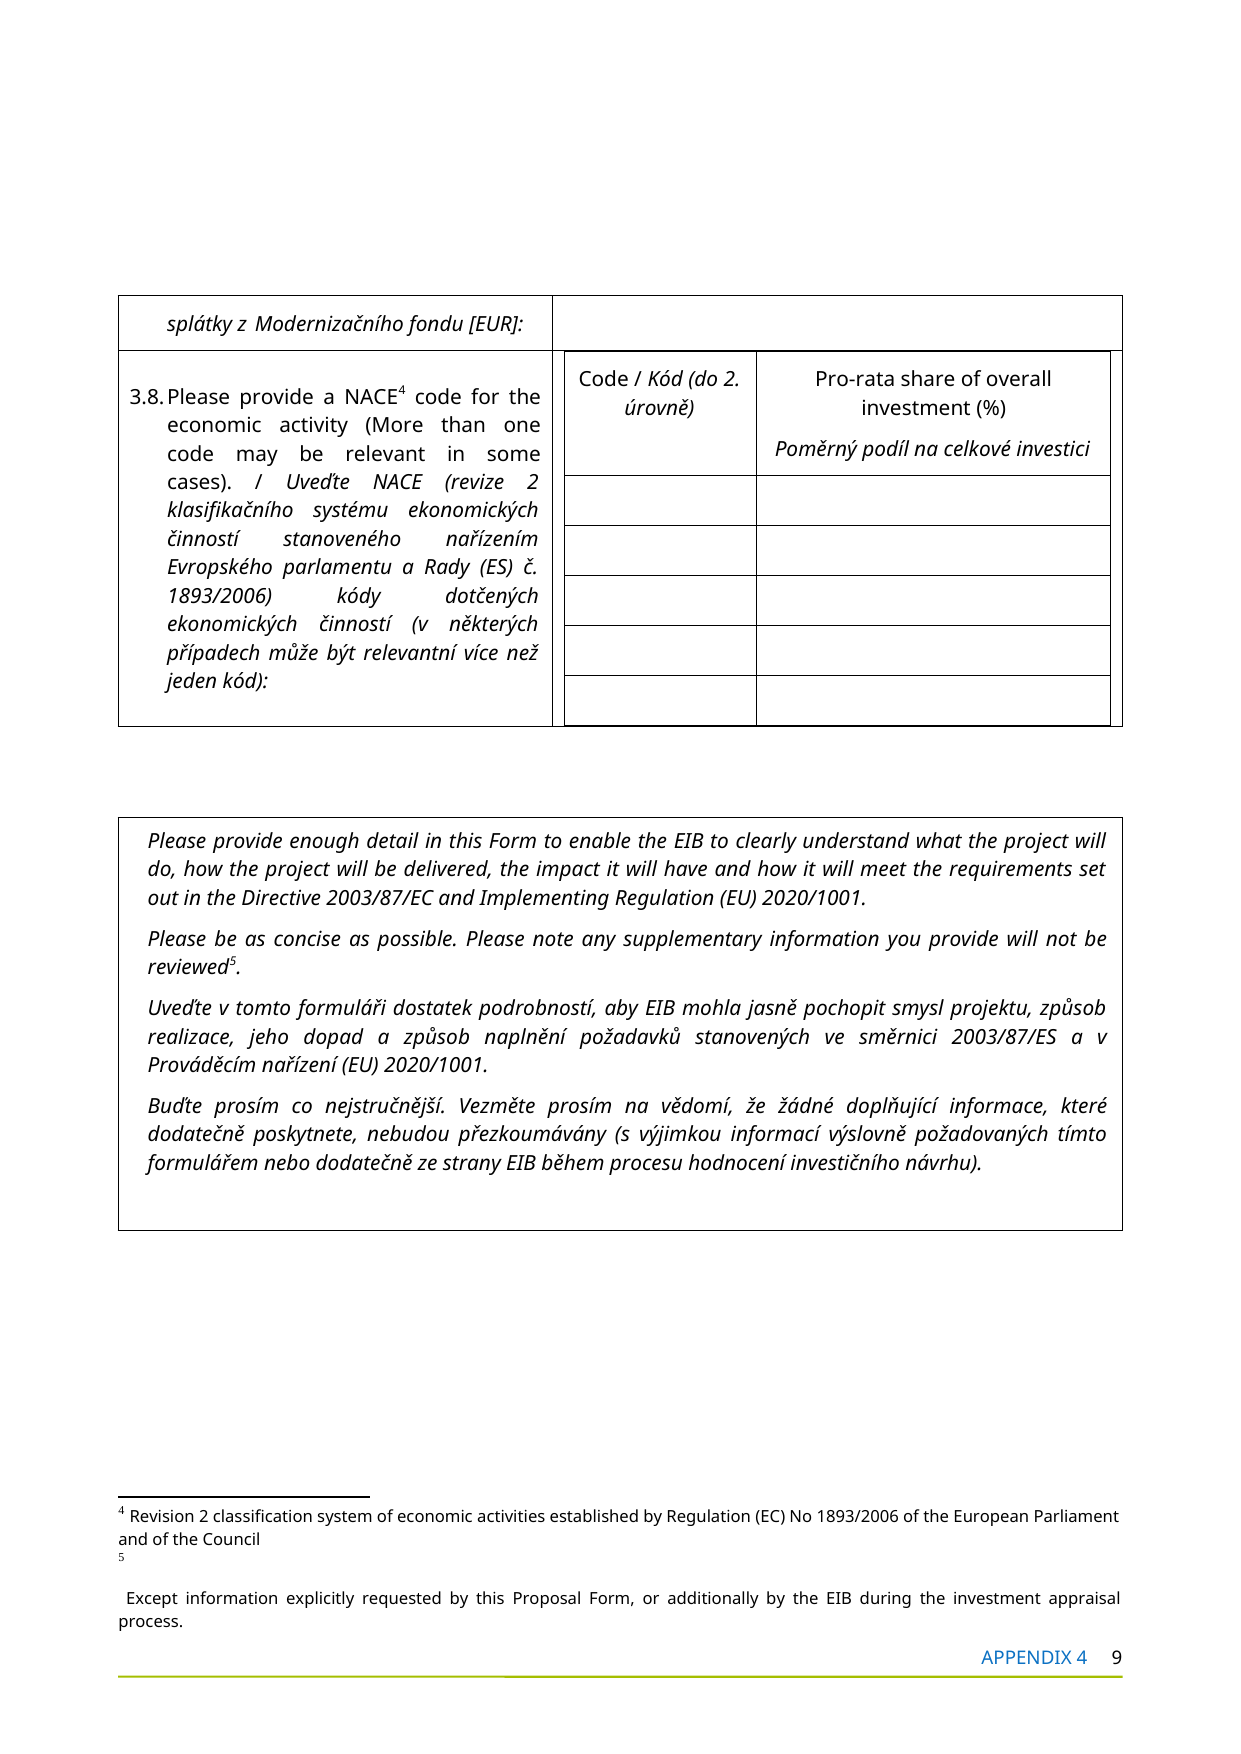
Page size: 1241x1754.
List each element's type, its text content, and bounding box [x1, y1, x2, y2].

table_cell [119, 296, 552, 350]
table_cell [757, 352, 1110, 475]
table_cell [757, 626, 1110, 675]
table_cell [565, 526, 756, 575]
table_cell [565, 676, 756, 725]
table_cell [757, 526, 1110, 575]
table_cell [1111, 351, 1122, 726]
table_cell [565, 476, 756, 525]
table_cell [553, 296, 1122, 350]
table_cell [757, 676, 1110, 725]
table_cell [757, 476, 1110, 525]
table_cell [565, 352, 756, 475]
table_cell [553, 351, 564, 726]
table_header Please provide enough detail in this Form to enable the EIB to clearly understand what the project will do, how the project will be delivered, the impact it will have and how it will meet the requirements set out in the Directive 2003/87/EC and Implementing Regulation (EU) 2020/1001. Please be as concise as possible. Please note any supplementary information you provide will not be reviewed. Uveďte v tomto formuláři dostatek podrobností, aby EIB mohla jasně pochopit smysl projektu, způsob realizace, jeho dopad a způsob naplnění požadavků stanovených ve směrnici 2003/87/ES a v Prováděcím nařízení (EU) 2020/1001. Buďte prosím co nejstručnější. Vezměte prosím na vědomí, že žádné doplňující informace, které dodatečně poskytnete, nebudou přezkoumávány (s výjimkou informací výslovně požadovaných tímto formulářem nebo dodatečně ze strany EIB během procesu hodnocení investičního návrhu). [119, 818, 1122, 1230]
table_cell [757, 576, 1110, 625]
table_cell [565, 626, 756, 675]
table_cell Please provide a NACE code for the economic activity (More than one code may be relevant in some cases). / Uveďte NACE (revize 2 klasifikačního systému ekonomických činností stanoveného nařízením Evropského parlamentu a Rady (ES) č. 1893/2006) kódy dotčených ekonomických činností (v některých případech může být relevantní více než jeden kód): [119, 351, 552, 726]
table_cell [565, 576, 756, 625]
